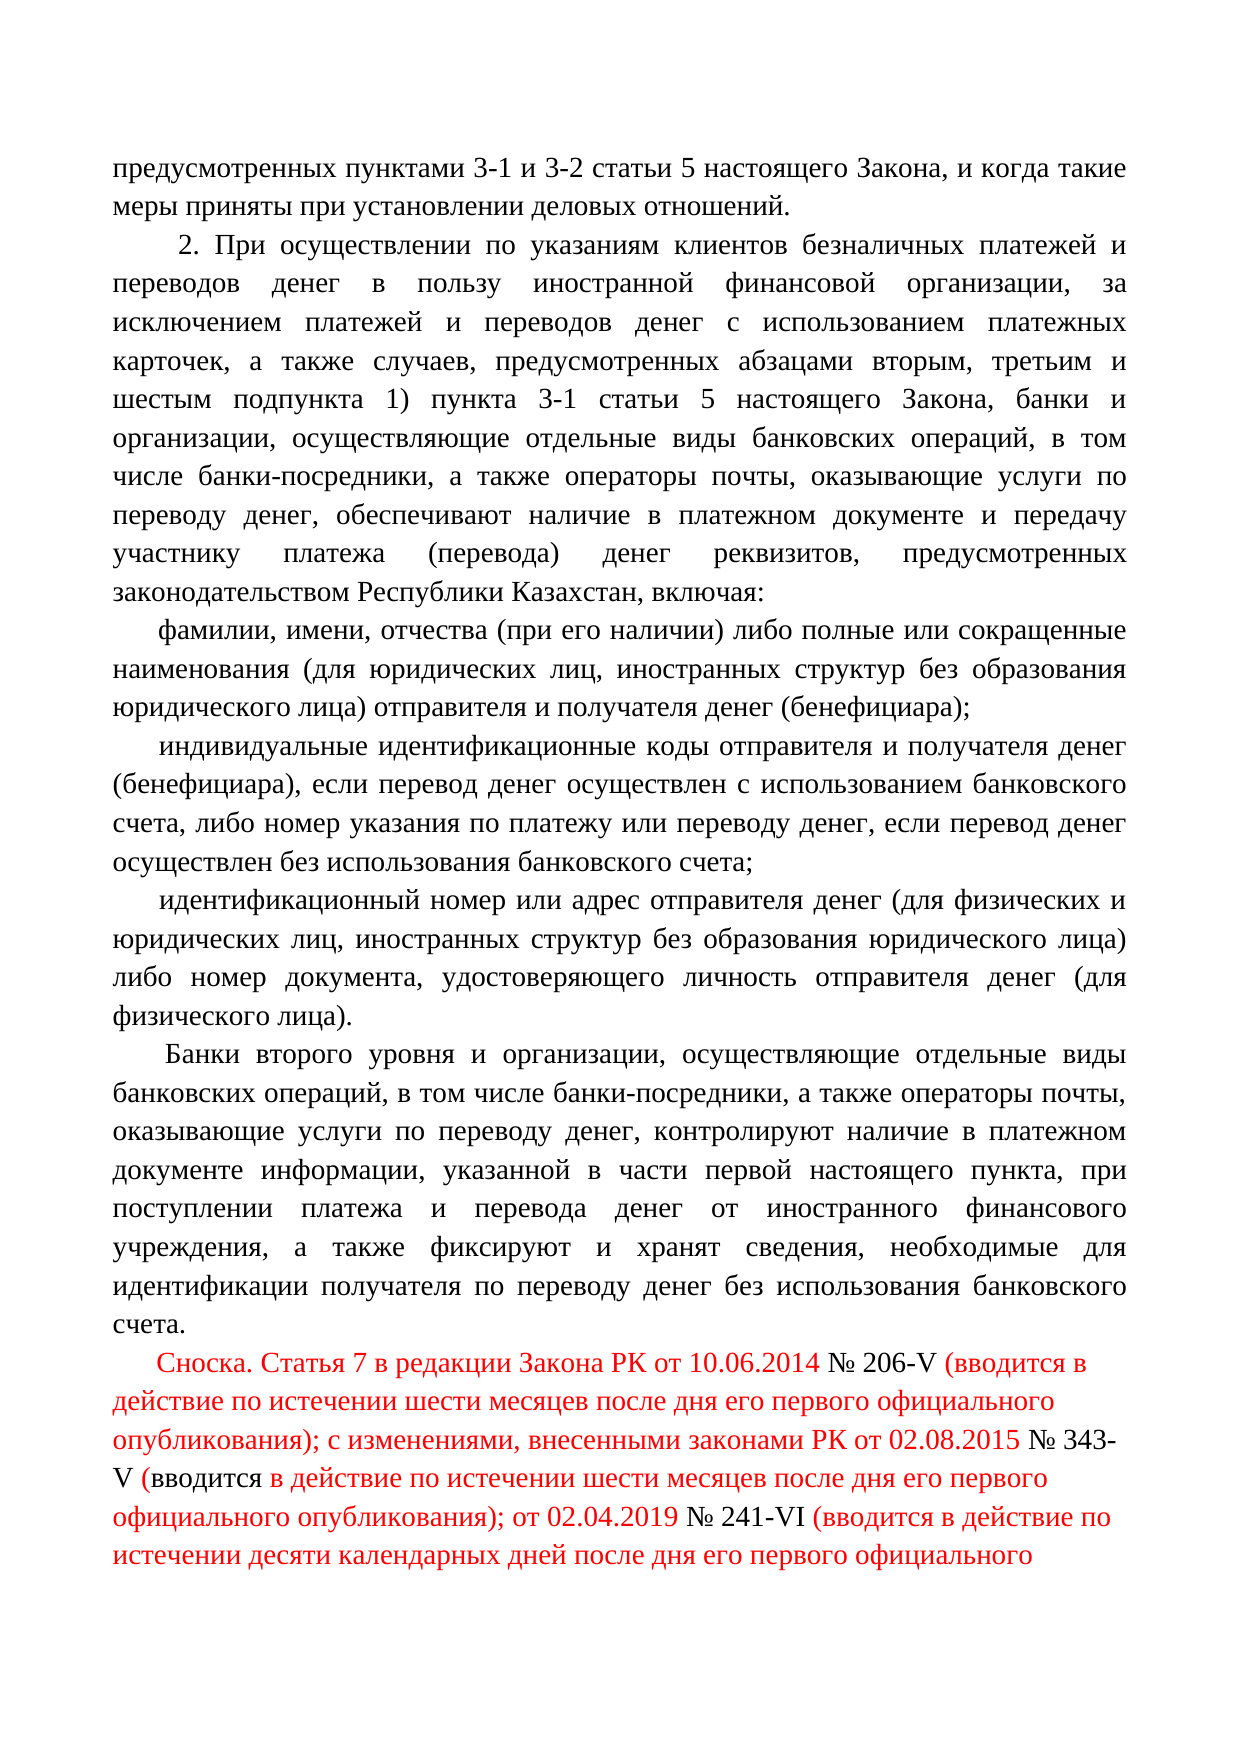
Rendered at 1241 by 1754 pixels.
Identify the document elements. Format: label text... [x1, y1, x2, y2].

text Банки второго уровня и организации, осуществляющие отдельные виды банковских операций, в том числе банки-посредники, а также операторы почты, оказывающие услуги по переводу денег, контролируют наличие в платежном документе информации, указанной в части первой настоящего пункта, при поступлении платежа и перевода денег от иностранного финансового учреждения, а также фиксируют и хранят сведения, необходимые для идентификации получателя по переводу денег без использования банковского счета. [112, 1036, 1128, 1340]
text идентификационный номер или адрес отправителя денег (для физических и юридических лиц, иностранных структур без образования юридического лица) либо номер документа, удостоверяющего личность отправителя денег (для физического лица). [112, 882, 1128, 1031]
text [112, 1345, 1128, 1571]
text индивидуальные идентификационные коды отправителя и получателя денег (бенефициара), если перевод денег осуществлен с использованием банковского счета, либо номер указания по платежу или переводу денег, если перевод денег осуществлен без использования банковского счета; [112, 728, 1128, 877]
text 2. При осуществлении по указаниям клиентов безналичных платежей и переводов денег в пользу иностранной финансовой организации, за исключением платежей и переводов денег с использованием платежных карточек, а также случаев, предусмотренных абзацами вторым, третьим и шестым подпункта 1) пункта 3-1 статьи 5 настоящего Закона, банки и организации, осуществляющие отдельные виды банковских операций, в том числе банки-посредники, а также операторы почты, оказывающие услуги по переводу денег, обеспечивают наличие в платежном документе и передачу участнику платежа (перевода) денег реквизитов, предусмотренных законодательством Республики Казахстан, включая: [112, 227, 1128, 607]
text фамилии, имени, отчества (при его наличии) либо полные или сокращенные наименования (для юридических лиц, иностранных структур без образования юридического лица) отправителя и получателя денег (бенефициара); [112, 612, 1128, 723]
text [112, 150, 1128, 222]
